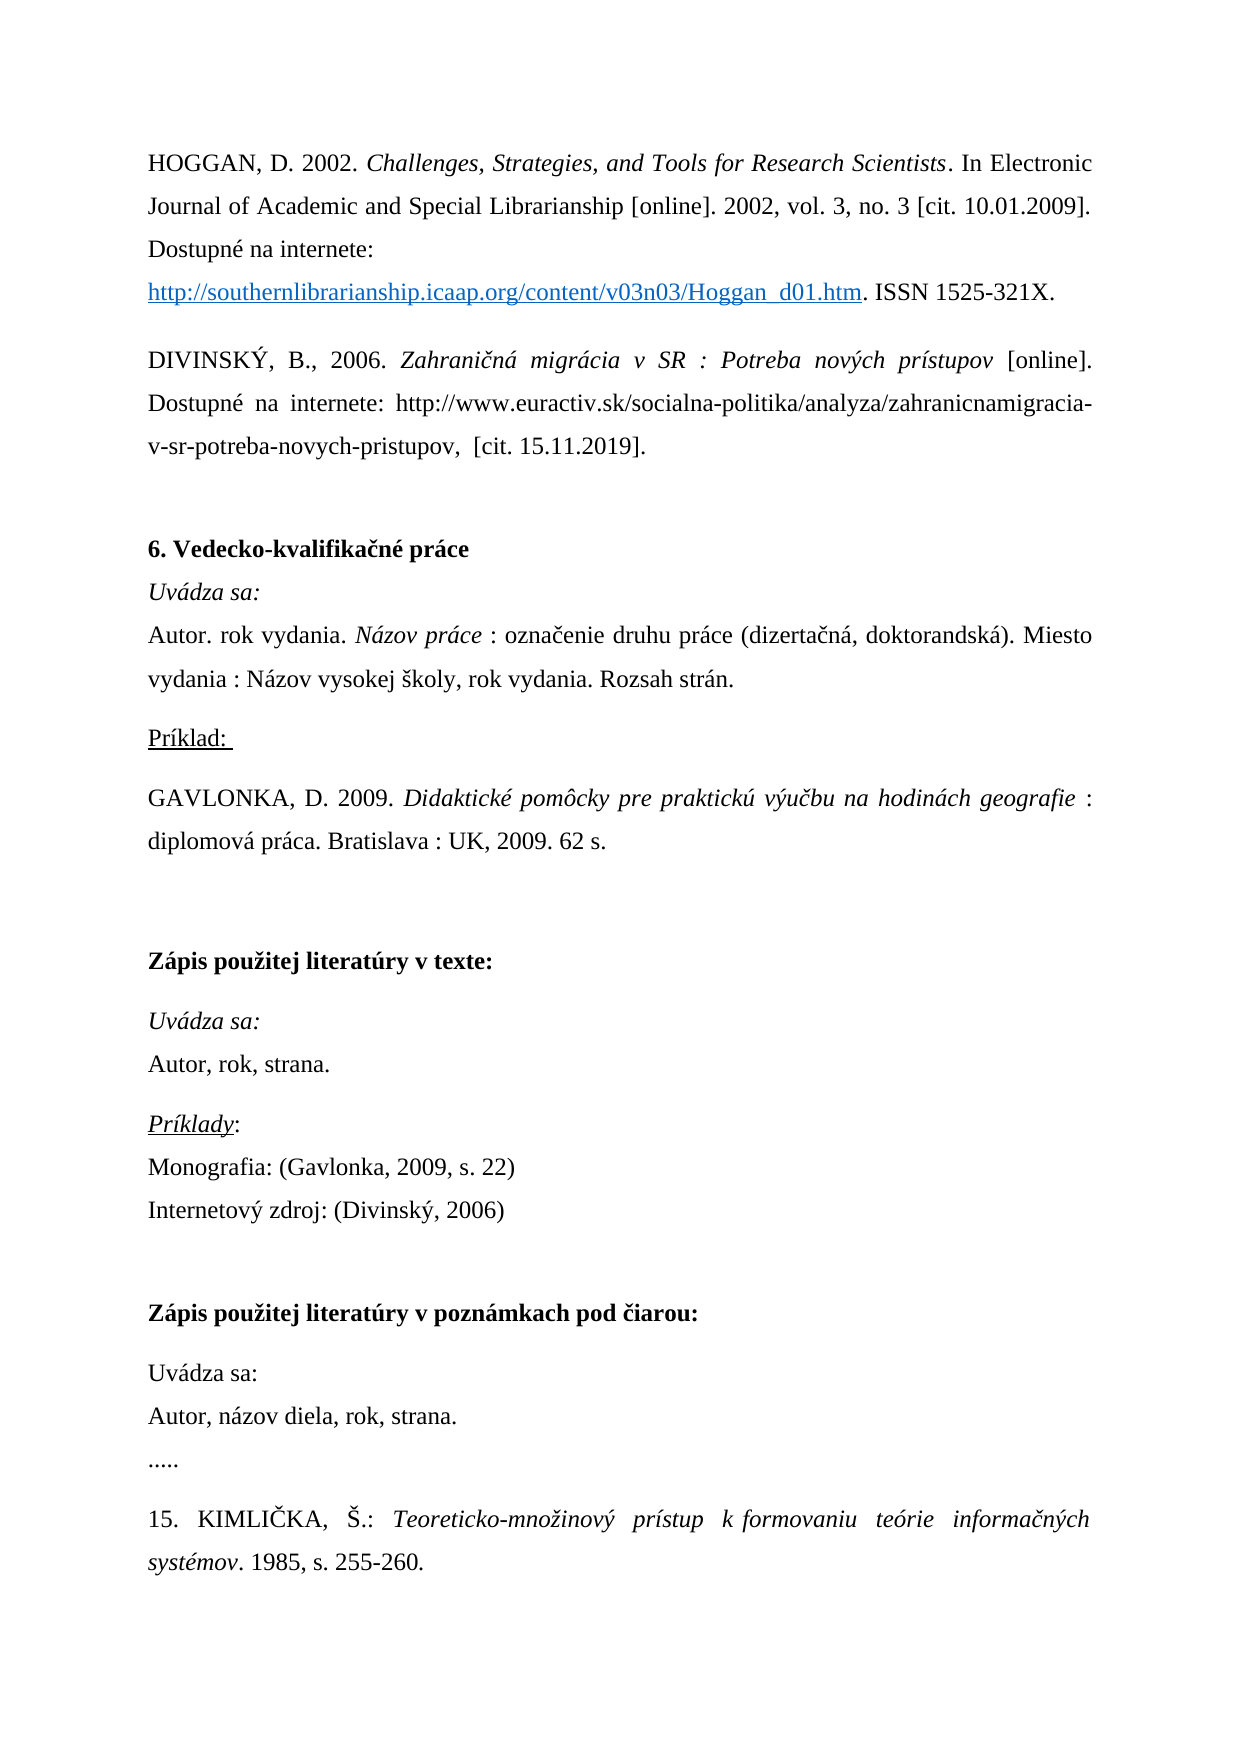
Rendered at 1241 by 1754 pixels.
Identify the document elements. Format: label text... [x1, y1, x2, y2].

text http://southernlibrarianship.icaap.org/content/v03n03/Hoggan_d01.htm. ISSN 1525-321X. [148, 277, 1093, 306]
text Monografia: (Gavlonka, 2009, s. 22) [148, 1152, 1093, 1181]
text Zápis použitej literatúry v texte: [148, 946, 1093, 975]
text 6. Vedecko-kvalifikačné práce [148, 534, 1093, 563]
text HOGGAN, D. 2002. Challenges, Strategies, and Tools for Research Scientists. In Electronic Journal of Academic and Special Librarianship [online]. 2002, vol. 3, no. 3 [cit. 10.01.2009]. Dostupné na internete: [148, 148, 1093, 263]
text DIVINSKÝ, B., 2006. Zahraničná migrácia v SR : Potreba nových prístupov [online]. Dostupné na internete: http://www.euractiv.sk/socialna-politika/analyza/zahranicnamigracia-v-sr-potreba-novych-pristupov, [cit. 15.11.2019]. [148, 345, 1093, 460]
text Autor, rok, strana. [148, 1049, 1093, 1078]
text Uvádza sa: [148, 577, 1093, 606]
text ..... [148, 1444, 1093, 1473]
text 15. KIMLIČKA, Š.: Teoreticko-množinový prístup k formovaniu teórie informačných systémov. 1985, s. 255-260. [148, 1504, 1093, 1576]
text Uvádza sa: [148, 1006, 1093, 1034]
text Internetový zdroj: (Divinský, 2006) [148, 1195, 1093, 1224]
text Zápis použitej literatúry v poznámkach pod čiarou: [148, 1298, 1093, 1327]
text Autor, názov diela, rok, strana. [148, 1401, 1093, 1429]
text Príklad: [148, 723, 1093, 752]
text Príklady: [148, 1109, 1093, 1137]
text GAVLONKA, D. 2009. Didaktické pomôcky pre praktickú výučbu na hodinách geografie : diplomová práca. Bratislava : UK, 2009. 62 s. [148, 783, 1093, 855]
text Autor. rok vydania. Názov práce : označenie druhu práce (dizertačná, doktorandská). Miesto vydania : Názov vysokej školy, rok vydania. Rozsah strán. [148, 621, 1093, 692]
text Uvádza sa: [148, 1358, 1093, 1386]
